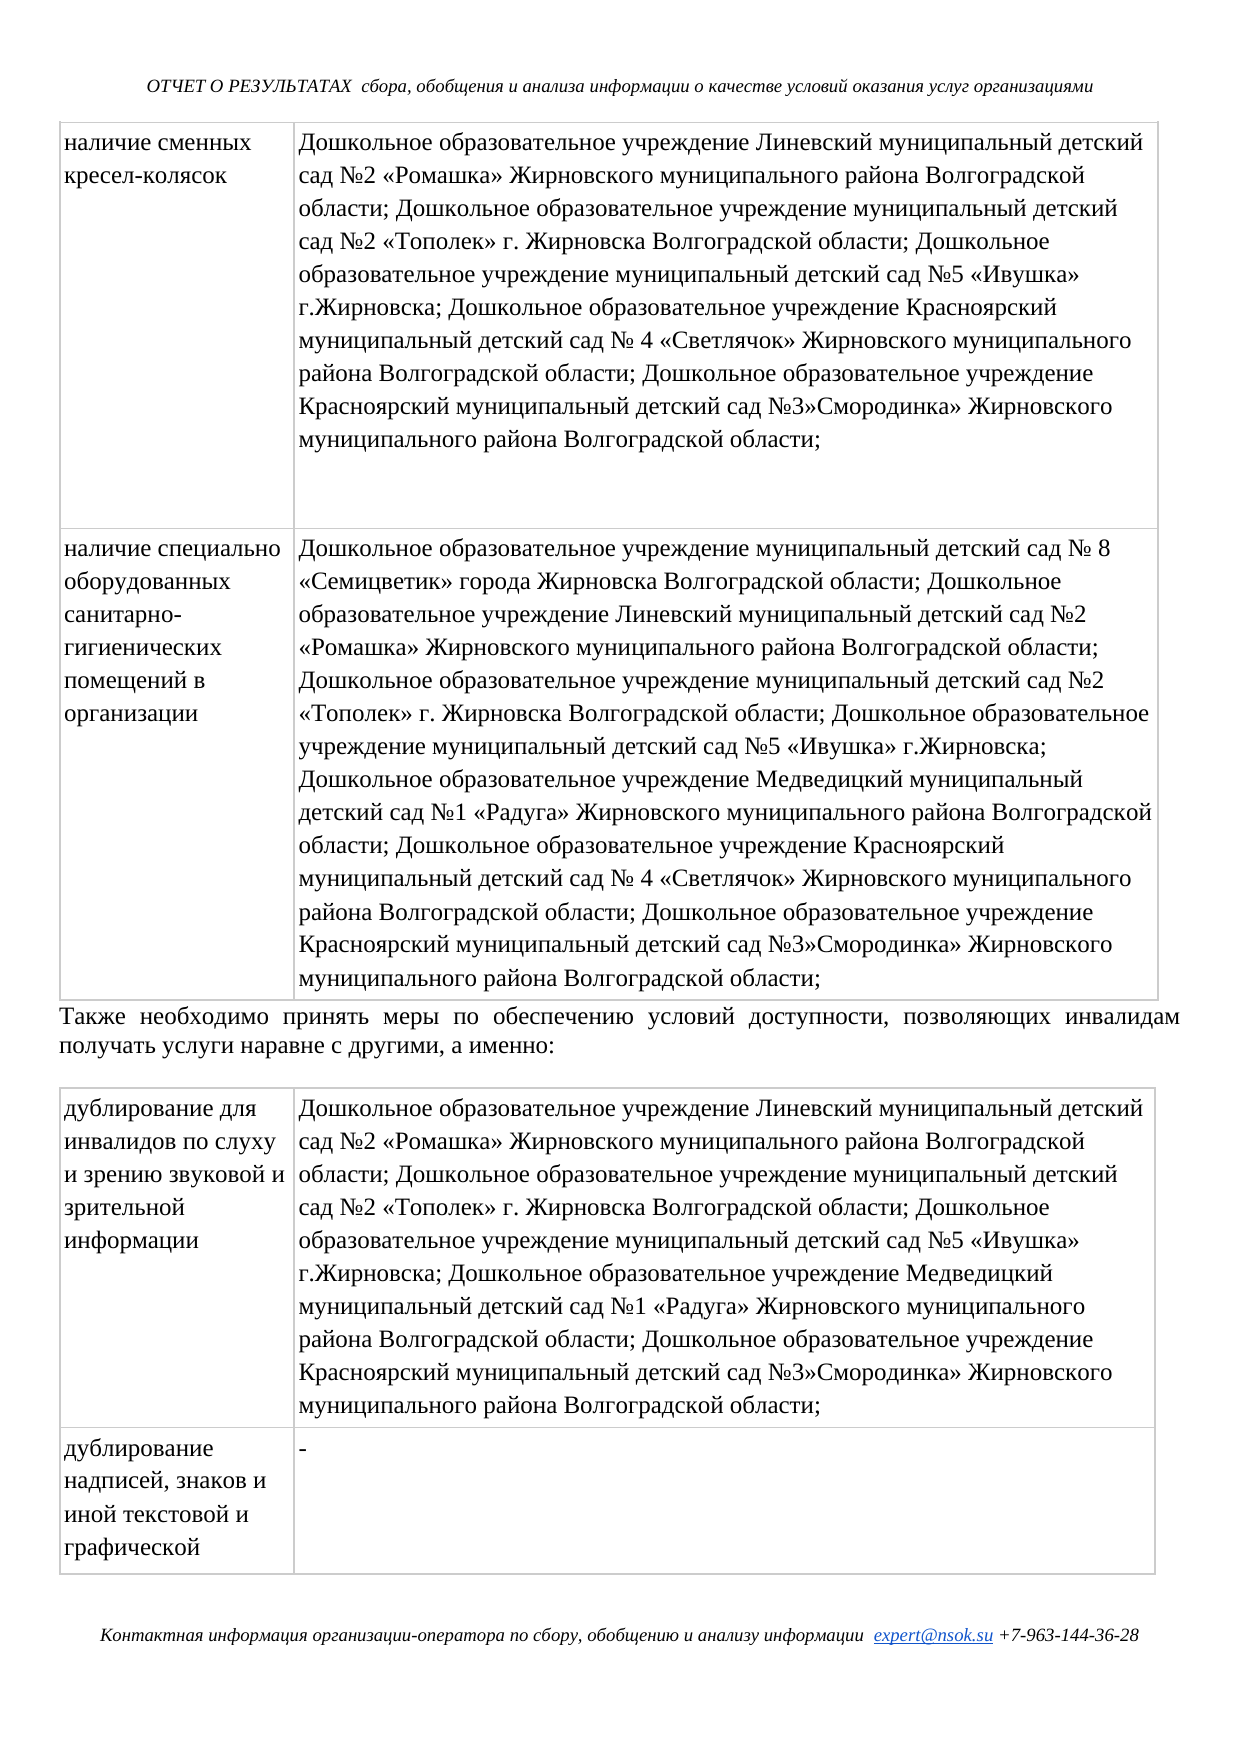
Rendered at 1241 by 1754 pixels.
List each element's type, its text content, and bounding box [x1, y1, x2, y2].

table_cell Дошкольное образовательное учреждение муниципальный детский сад № 8 «Семицветик» города Жирновска Волгоградской области; Дошкольное образовательное учреждение Линевский муниципальный детский сад №2 «Ромашка» Жирновского муниципального района Волгоградской области; Дошкольное образовательное учреждение муниципальный детский сад №2 «Тополек» г. Жирновска Волгоградской области; Дошкольное образовательное учреждение муниципальный детский сад №5 «Ивушка» г.Жирновска; Дошкольное образовательное учреждение Медведицкий муниципальный детский сад №1 «Радуга» Жирновского муниципального района Волгоградской области; Дошкольное образовательное учреждение Красноярский муниципальный детский сад № 4 «Светлячок» Жирновского муниципального района Волгоградской области; Дошкольное образовательное учреждение Красноярский муниципальный детский сад №3»Смородинка» Жирновского муниципального района Волгоградской области; [295, 529, 1157, 999]
text Также необходимо принять меры по обеспечению условий доступности, позволяющих инвалидам получать услуги наравне с другими, а именно: [59, 1001, 1181, 1058]
table_cell - [295, 1428, 1154, 1573]
table_header Дошкольное образовательное учреждение Линевский муниципальный детский сад №2 «Ромашка» Жирновского муниципального района Волгоградской области; Дошкольное образовательное учреждение муниципальный детский сад №2 «Тополек» г. Жирновска Волгоградской области; Дошкольное образовательное учреждение муниципальный детский сад №5 «Ивушка» г.Жирновска; Дошкольное образовательное учреждение Медведицкий муниципальный детский сад №1 «Радуга» Жирновского муниципального района Волгоградской области; Дошкольное образовательное учреждение Красноярский муниципальный детский сад №3»Смородинка» Жирновского муниципального района Волгоградской области; [295, 1089, 1154, 1427]
table_cell наличие специально оборудованных санитарно-гигиенических помещений в организации [61, 529, 293, 999]
table_cell Дошкольное образовательное учреждение Линевский муниципальный детский сад №2 «Ромашка» Жирновского муниципального района Волгоградской области; Дошкольное образовательное учреждение муниципальный детский сад №2 «Тополек» г. Жирновска Волгоградской области; Дошкольное образовательное учреждение муниципальный детский сад №5 «Ивушка» г.Жирновска; Дошкольное образовательное учреждение Красноярский муниципальный детский сад № 4 «Светлячок» Жирновского муниципального района Волгоградской области; Дошкольное образовательное учреждение Красноярский муниципальный детский сад №3»Смородинка» Жирновского муниципального района Волгоградской области; [295, 123, 1157, 528]
table_header дублирование для инвалидов по слуху и зрению звуковой и зрительной информации [61, 1089, 293, 1427]
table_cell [61, 1428, 293, 1573]
table_cell наличие сменных кресел-колясок [61, 123, 293, 528]
